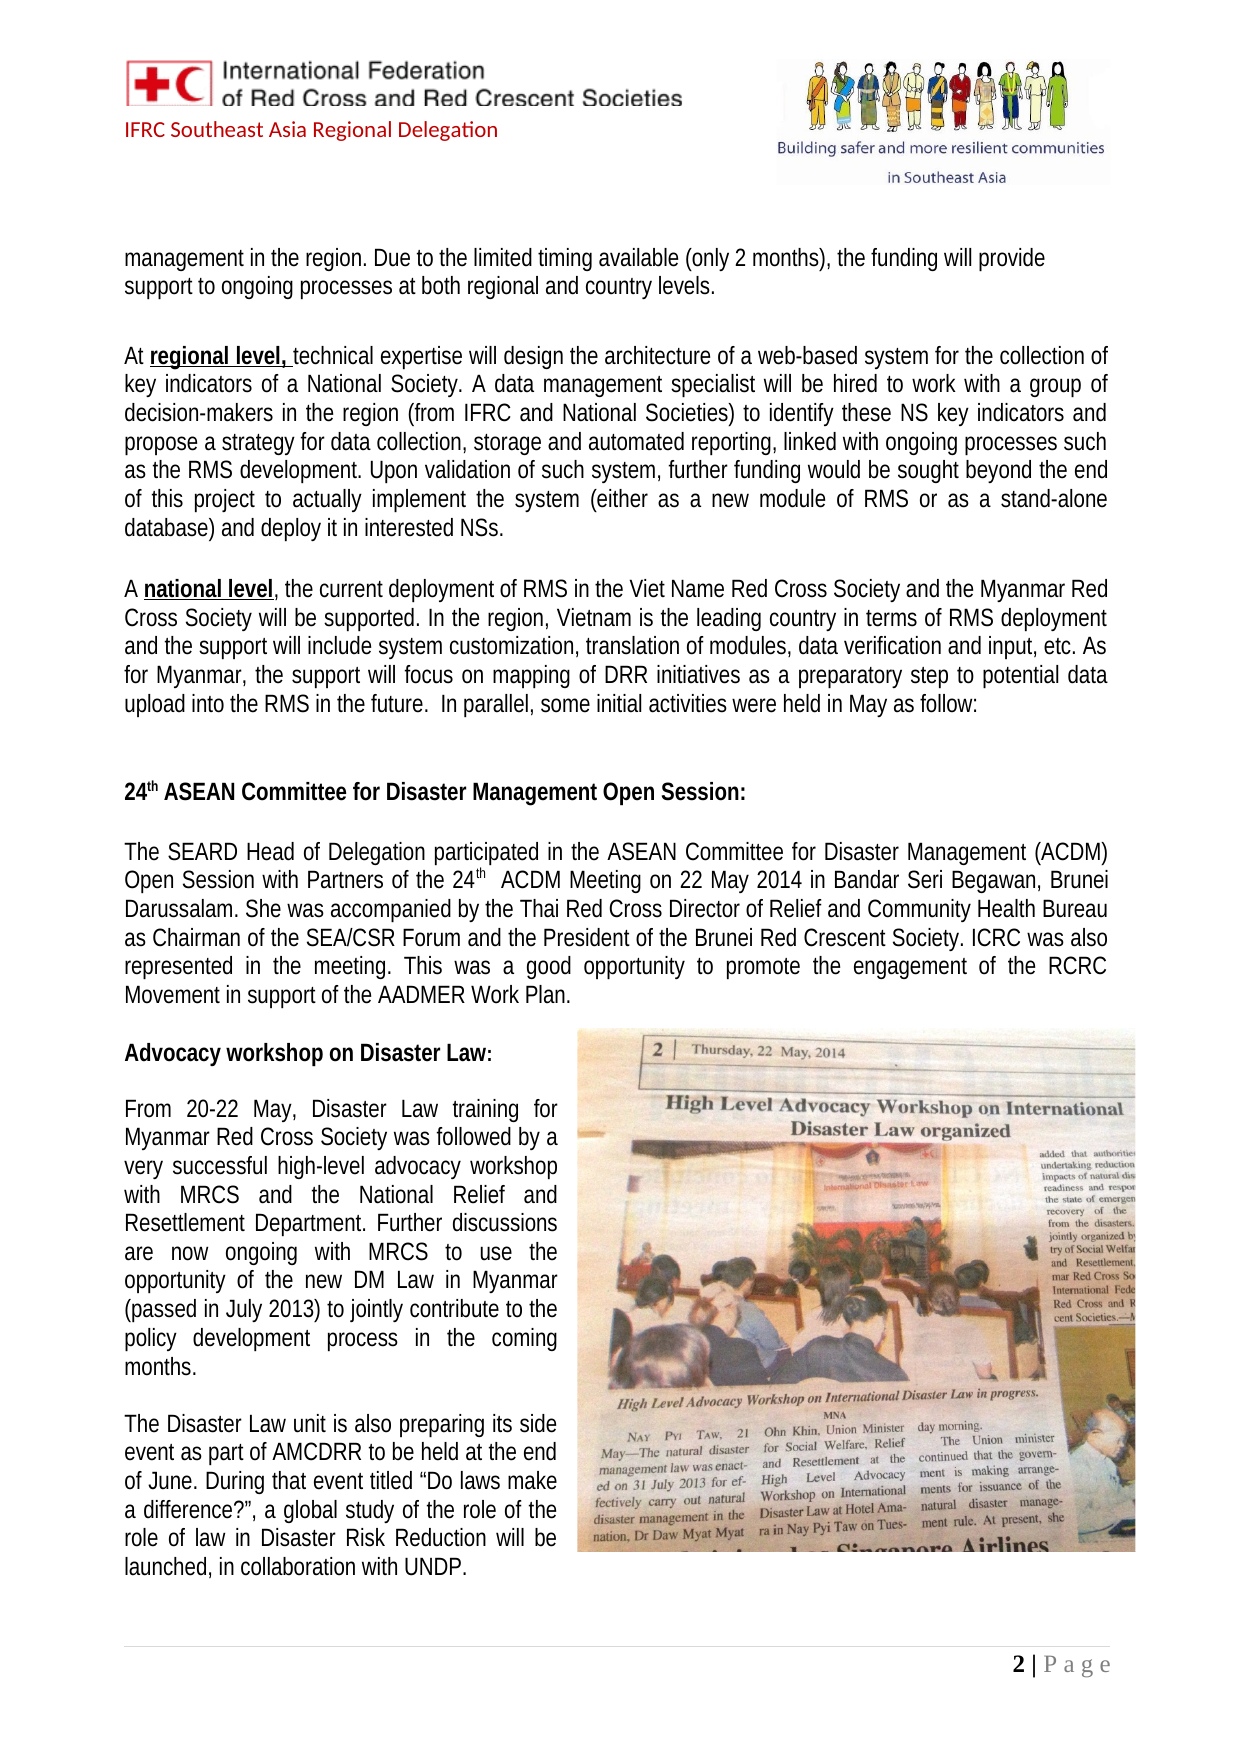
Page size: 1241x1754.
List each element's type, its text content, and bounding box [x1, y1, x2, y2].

text 24th ASEAN Committee for Disaster Management Open Session: [124, 777, 1110, 806]
picture [776, 59, 1111, 185]
text Advocacy workshop on Disaster Law: [124, 1038, 576, 1066]
picture [576, 1028, 1135, 1551]
text The SEARD Head of Delegation participated in the ASEAN Committee for Disaster Management (ACDM) Open Session with Partners of the 24th ACDM Meeting on 22 May 2014 in Bandar Seri Begawan, Brunei Darussalam. She was accompanied by the Thai Red Cross Director of Relief and Community Health Bureau as Chairman of the SEA/CSR Forum and the President of the Brunei Red Crescent Society. ICRC was also represented in the meeting. This was a good opportunity to promote the engagement of the RCRC Movement in support of the AADMER Work Plan. [124, 837, 1110, 1008]
text At regional level, technical expertise will design the architecture of a web-based system for the collection of key indicators of a National Society. A data management specialist will be hired to work with a group of decision-makers in the region (from IFRC and National Societies) to identify these NS key indicators and propose a strategy for data collection, storage and automated reporting, linked with ongoing processes such as the RMS development. Upon validation of such system, further funding would be sought beyond the end of this project to actually implement the system (either as a new module of RMS or as a stand-alone database) and deploy it in interested NSs. [124, 341, 1110, 541]
text From 20-22 May, Disaster Law training for Myanmar Red Cross Society was followed by a very successful high-level advocacy workshop with MRCS and the National Relief and Resettlement Department. Further discussions are now ongoing with MRCS to use the opportunity of the new DM Law in Myanmar (passed in July 2013) to jointly contribute to the policy development process in the coming months. [124, 1094, 576, 1380]
picture [124, 59, 722, 106]
text The Disaster Law unit is also preparing its side event as part of AMCDRR to be held at the end of June. During that event titled “Do laws make a difference?”, a global study of the role of the role of law in Disaster Risk Reduction will be launched, in collaboration with UNDP. [124, 1409, 1110, 1581]
text A national level, the current deployment of RMS in the Viet Name Red Cross Society and the Myanmar Red Cross Society will be supported. In the region, Vietnam is the leading country in terms of RMS deployment and the support will include system customization, translation of modules, data verification and input, etc. As for Myanmar, the support will focus on mapping of DRR initiatives as a preparatory step to potential data upload into the RMS in the future. In parallel, some initial activities were held in May as follow: [124, 574, 1110, 717]
